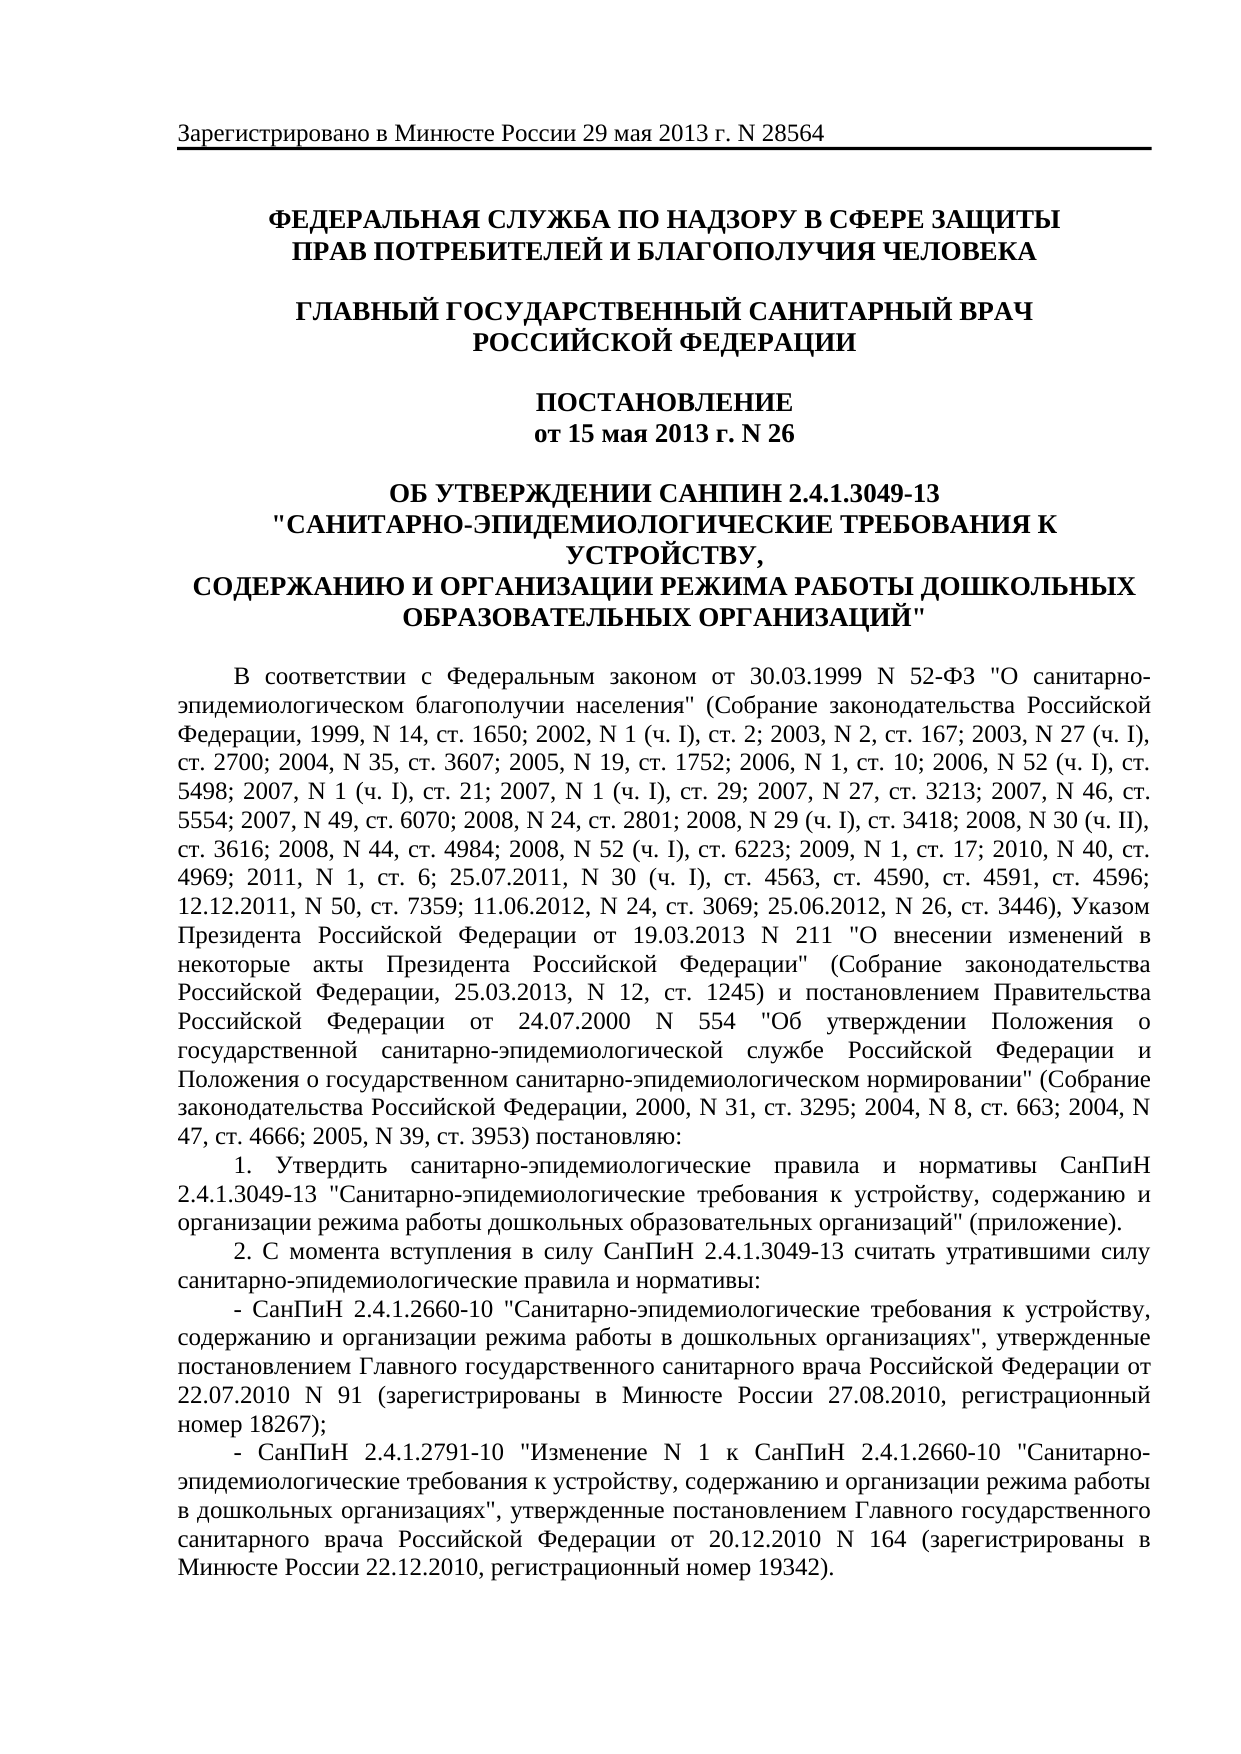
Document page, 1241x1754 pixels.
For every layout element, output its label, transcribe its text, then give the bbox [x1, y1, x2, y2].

text 1. Утвердить санитарно-эпидемиологические правила и нормативы СанПиН 2.4.1.3049-13 "Санитарно-эпидемиологические требования к устройству, содержанию и организации режима работы дошкольных образовательных организаций" (приложение). [177, 1150, 1152, 1236]
text ПРАВ ПОТРЕБИТЕЛЕЙ И БЛАГОПОЛУЧИЯ ЧЕЛОВЕКА [177, 235, 1152, 266]
text ФЕДЕРАЛЬНАЯ СЛУЖБА ПО НАДЗОРУ В СФЕРЕ ЗАЩИТЫ [177, 204, 1152, 235]
text ПОСТАНОВЛЕНИЕ [177, 386, 1152, 417]
text СОДЕРЖАНИЮ И ОРГАНИЗАЦИИ РЕЖИМА РАБОТЫ ДОШКОЛЬНЫХ [177, 570, 1152, 601]
text ГЛАВНЫЙ ГОСУДАРСТВЕННЫЙ САНИТАРНЫЙ ВРАЧ [177, 295, 1152, 326]
text "САНИТАРНО-ЭПИДЕМИОЛОГИЧЕСКИЕ ТРЕБОВАНИЯ К УСТРОЙСТВУ, [177, 508, 1152, 570]
text от 15 мая 2013 г. N 26 [177, 417, 1152, 448]
text - СанПиН 2.4.1.2791-10 "Изменение N 1 к СанПиН 2.4.1.2660-10 "Санитарно-эпидемиологические требования к устройству, содержанию и организации режима работы в дошкольных организациях", утвержденные постановлением Главного государственного санитарного врача Российской Федерации от 20.12.2010 N 164 (зарегистрированы в Минюсте России 22.12.2010, регистрационный номер 19342). [177, 1437, 1152, 1581]
text 2. С момента вступления в силу СанПиН 2.4.1.3049-13 считать утратившими силу санитарно-эпидемиологические правила и нормативы: [177, 1236, 1152, 1294]
text В соответствии с Федеральным законом от 30.03.1999 N 52-ФЗ "О санитарно-эпидемиологическом благополучии населения" (Собрание законодательства Российской Федерации, 1999, N 14, ст. 1650; 2002, N 1 (ч. I), ст. 2; 2003, N 2, ст. 167; 2003, N 27 (ч. I), ст. 2700; 2004, N 35, ст. 3607; 2005, N 19, ст. 1752; 2006, N 1, ст. 10; 2006, N 52 (ч. I), ст. 5498; 2007, N 1 (ч. I), ст. 21; 2007, N 1 (ч. I), ст. 29; 2007, N 27, ст. 3213; 2007, N 46, ст. 5554; 2007, N 49, ст. 6070; 2008, N 24, ст. 2801; 2008, N 29 (ч. I), ст. 3418; 2008, N 30 (ч. II), ст. 3616; 2008, N 44, ст. 4984; 2008, N 52 (ч. I), ст. 6223; 2009, N 1, ст. 17; 2010, N 40, ст. 4969; 2011, N 1, ст. 6; 25.07.2011, N 30 (ч. I), ст. 4563, ст. 4590, ст. 4591, ст. 4596; 12.12.2011, N 50, ст. 7359; 11.06.2012, N 24, ст. 3069; 25.06.2012, N 26, ст. 3446), Указом Президента Российской Федерации от 19.03.2013 N 211 "О внесении изменений в некоторые акты Президента Российской Федерации" (Собрание законодательства Российской Федерации, 25.03.2013, N 12, ст. 1245) и постановлением Правительства Российской Федерации от 24.07.2000 N 554 "Об утверждении Положения о государственной санитарно-эпидемиологической службе Российской Федерации и Положения о государственном санитарно-эпидемиологическом нормировании" (Собрание законодательства Российской Федерации, 2000, N 31, ст. 3295; 2004, N 8, ст. 663; 2004, N 47, ст. 4666; 2005, N 39, ст. 3953) постановляю: [177, 661, 1152, 1150]
text - СанПиН 2.4.1.2660-10 "Санитарно-эпидемиологические требования к устройству, содержанию и организации режима работы в дошкольных организациях", утвержденные постановлением Главного государственного санитарного врача Российской Федерации от 22.07.2010 N 91 (зарегистрированы в Минюсте России 27.08.2010, регистрационный номер 18267); [177, 1294, 1152, 1437]
text ОБРАЗОВАТЕЛЬНЫХ ОРГАНИЗАЦИЙ" [177, 601, 1152, 632]
text РОССИЙСКОЙ ФЕДЕРАЦИИ [177, 326, 1152, 357]
text Зарегистрировано в Минюсте России 29 мая 2013 г. N 28564 [177, 118, 1152, 146]
text ОБ УТВЕРЖДЕНИИ САНПИН 2.4.1.3049-13 [177, 477, 1152, 508]
